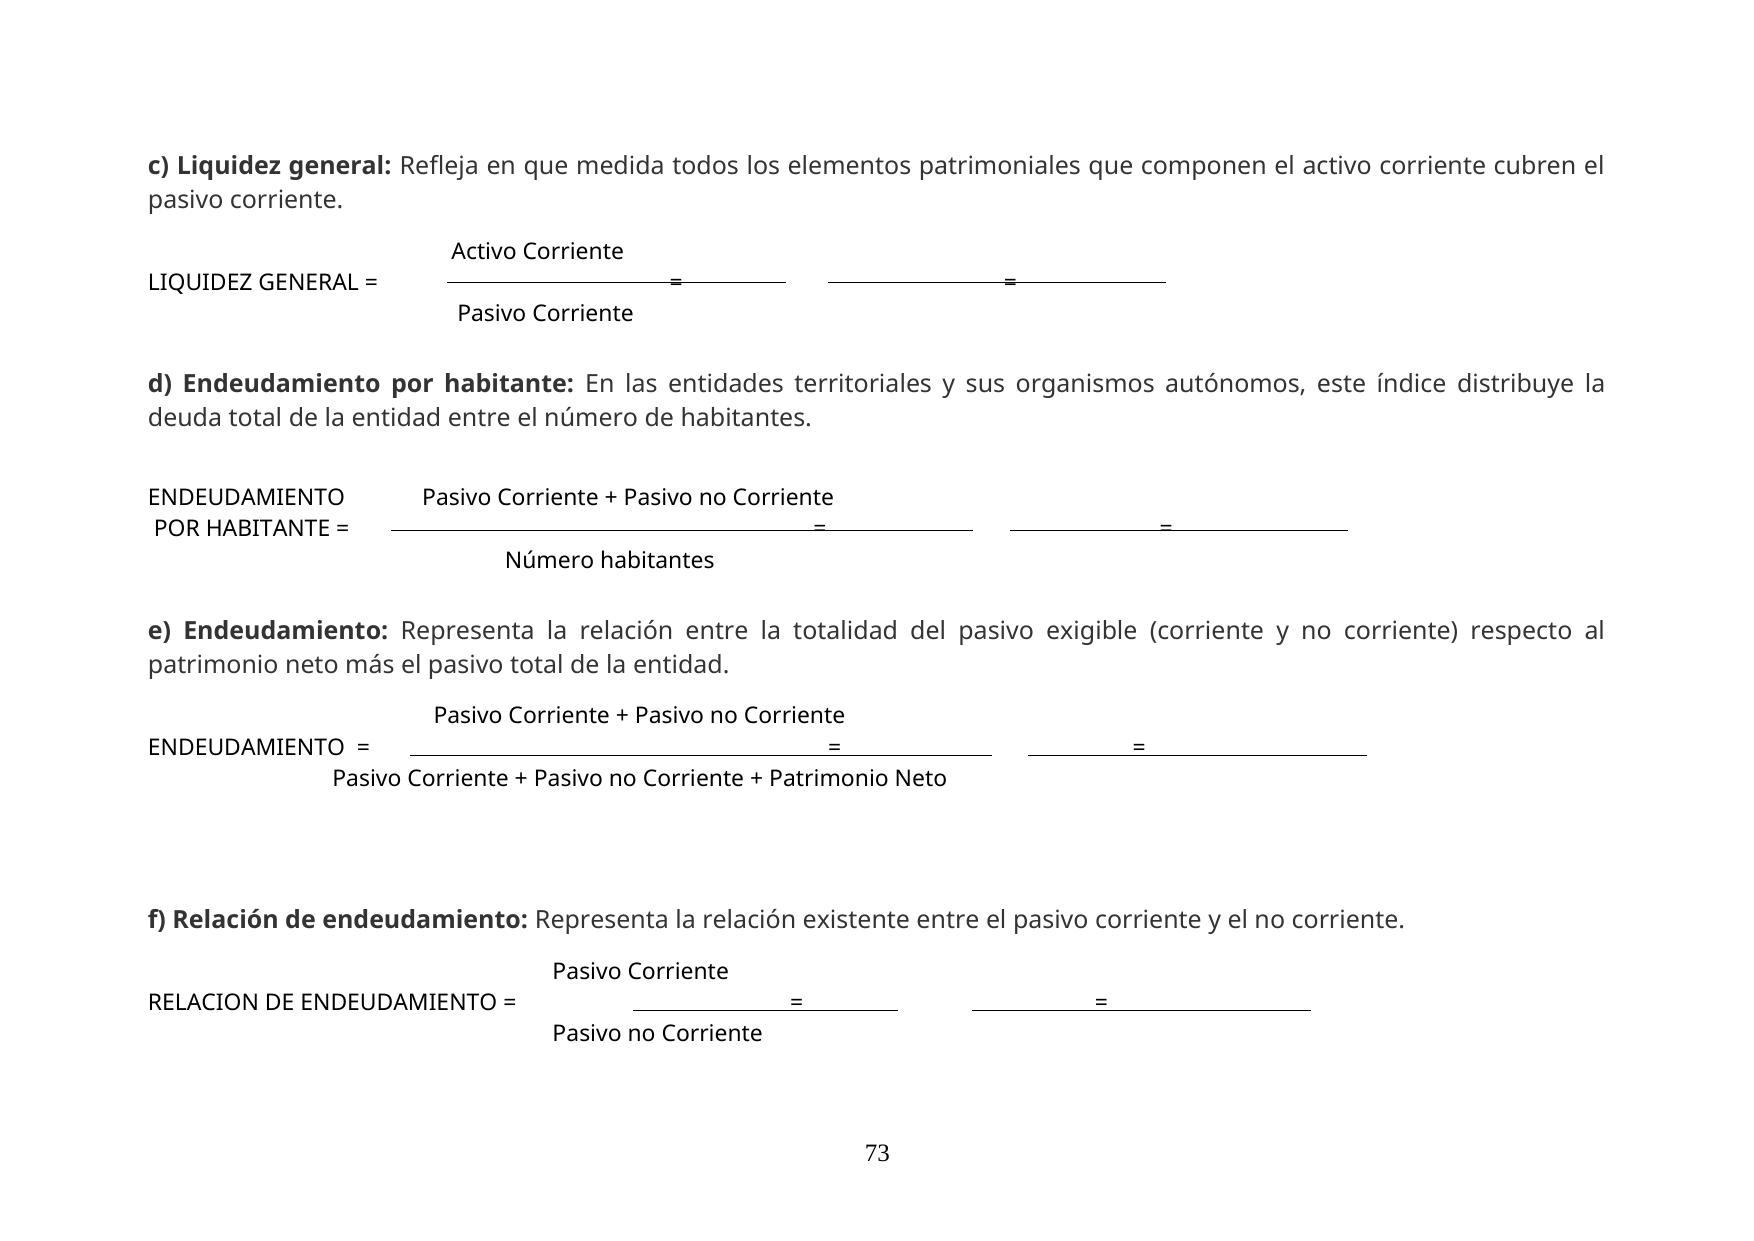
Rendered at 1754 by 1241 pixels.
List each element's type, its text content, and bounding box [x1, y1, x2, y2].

text ENDEUDAMIENTO Pasivo Corriente + Pasivo no Corriente [148, 481, 1606, 512]
text Activo Corriente [148, 234, 1606, 266]
text c) Liquidez general: Refleja en que medida todos los elementos patrimoniales que componen el activo corriente cubren el pasivo corriente. [148, 148, 1606, 216]
text Número habitantes [148, 544, 1606, 575]
text POR HABITANTE = = = [148, 512, 1606, 544]
text RELACION DE ENDEUDAMIENTO = = = [148, 986, 1606, 1017]
text e) Endeudamiento: Representa la relación entre la totalidad del pasivo exigible (corriente y no corriente) respecto al patrimonio neto más el pasivo total de la entidad. [148, 612, 1606, 681]
text ENDEUDAMIENTO = = = [148, 731, 1606, 762]
text Pasivo Corriente + Pasivo no Corriente [148, 699, 1606, 731]
text Pasivo Corriente [148, 297, 1606, 328]
text Pasivo no Corriente [148, 1017, 1606, 1049]
text LIQUIDEZ GENERAL = = = [148, 266, 1606, 297]
text f) Relación de endeudamiento: Representa la relación existente entre el pasivo corriente y el no corriente. [148, 902, 1606, 936]
text Pasivo Corriente [148, 955, 1606, 986]
text d) Endeudamiento por habitante: En las entidades territoriales y sus organismos autónomos, este índice distribuye la deuda total de la entidad entre el número de habitantes. [148, 366, 1606, 434]
text Pasivo Corriente + Pasivo no Corriente + Patrimonio Neto [148, 762, 1606, 793]
